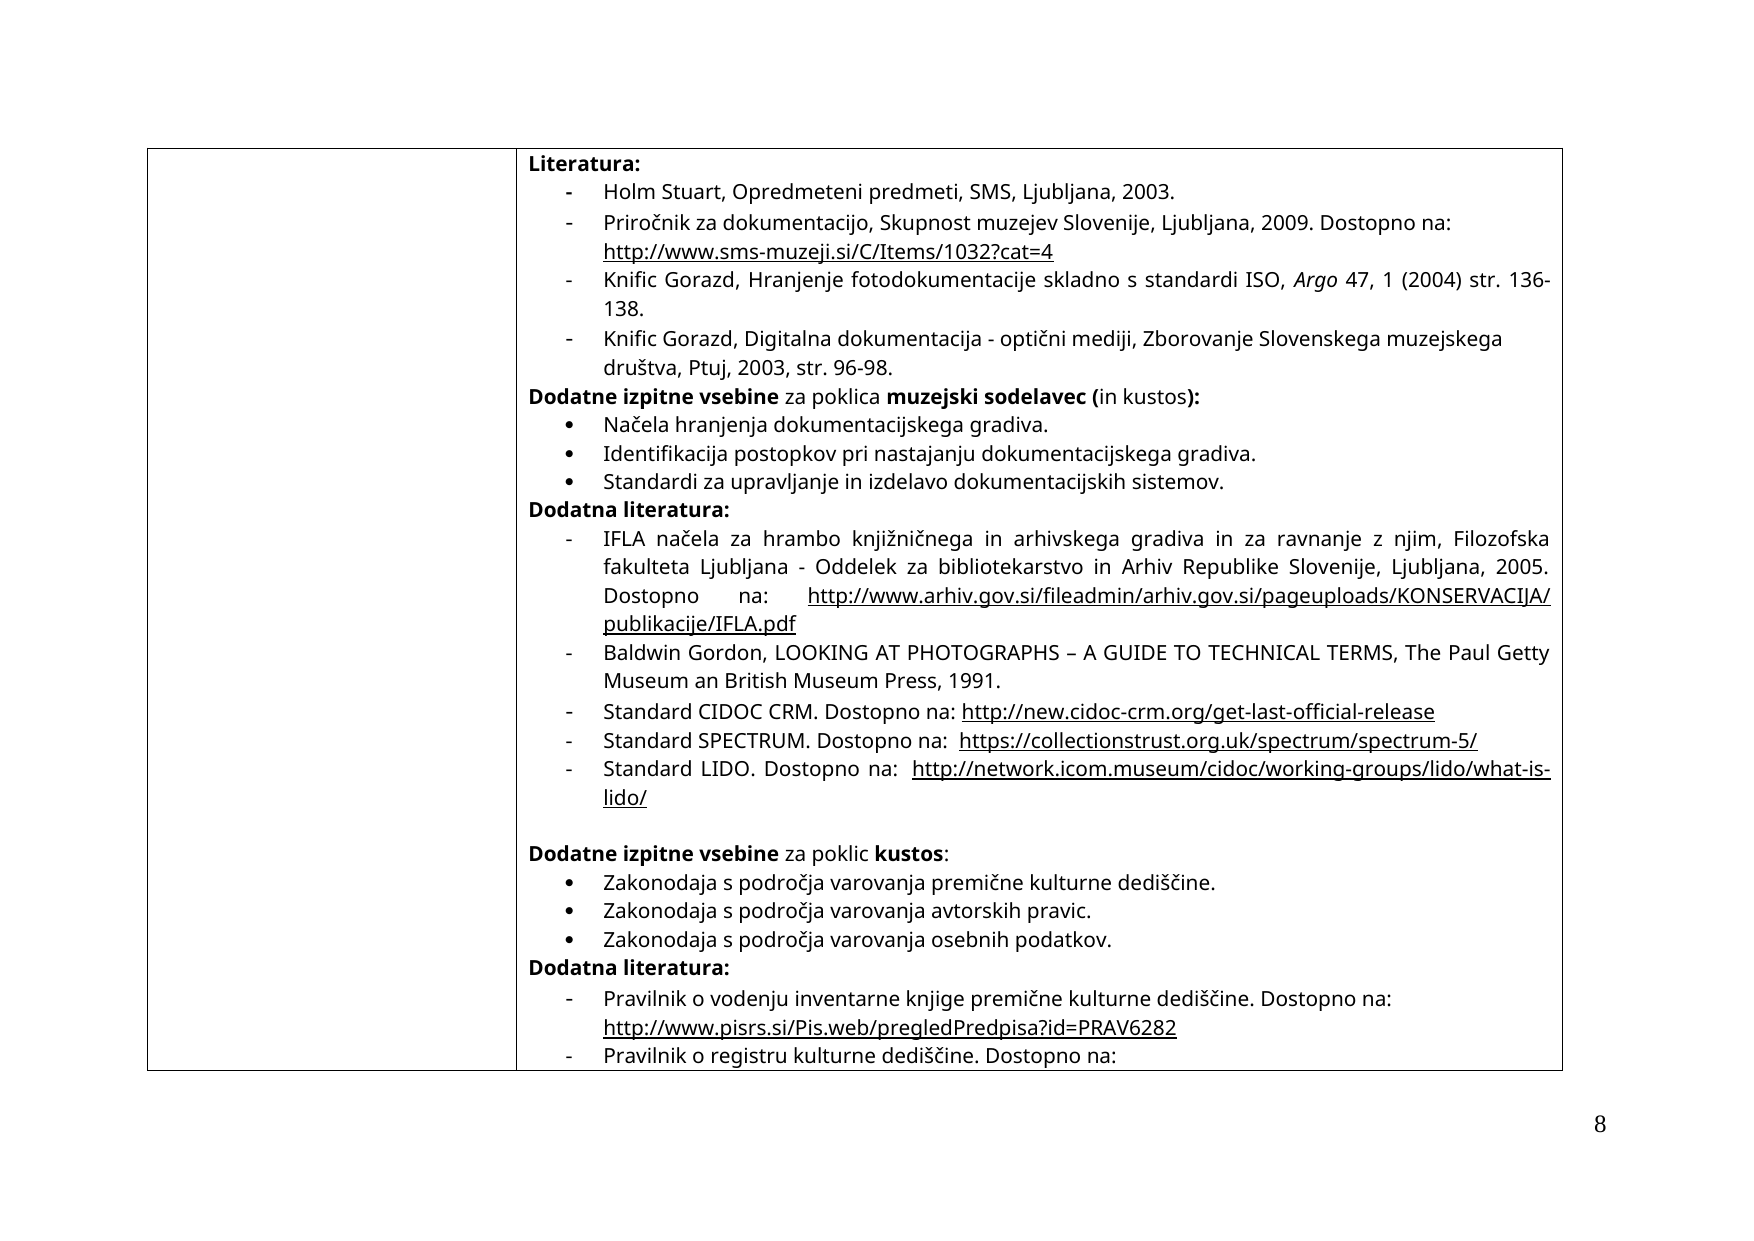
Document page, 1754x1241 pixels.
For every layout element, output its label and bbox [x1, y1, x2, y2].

table_cell [517, 149, 1562, 1070]
table_cell [148, 149, 516, 1070]
